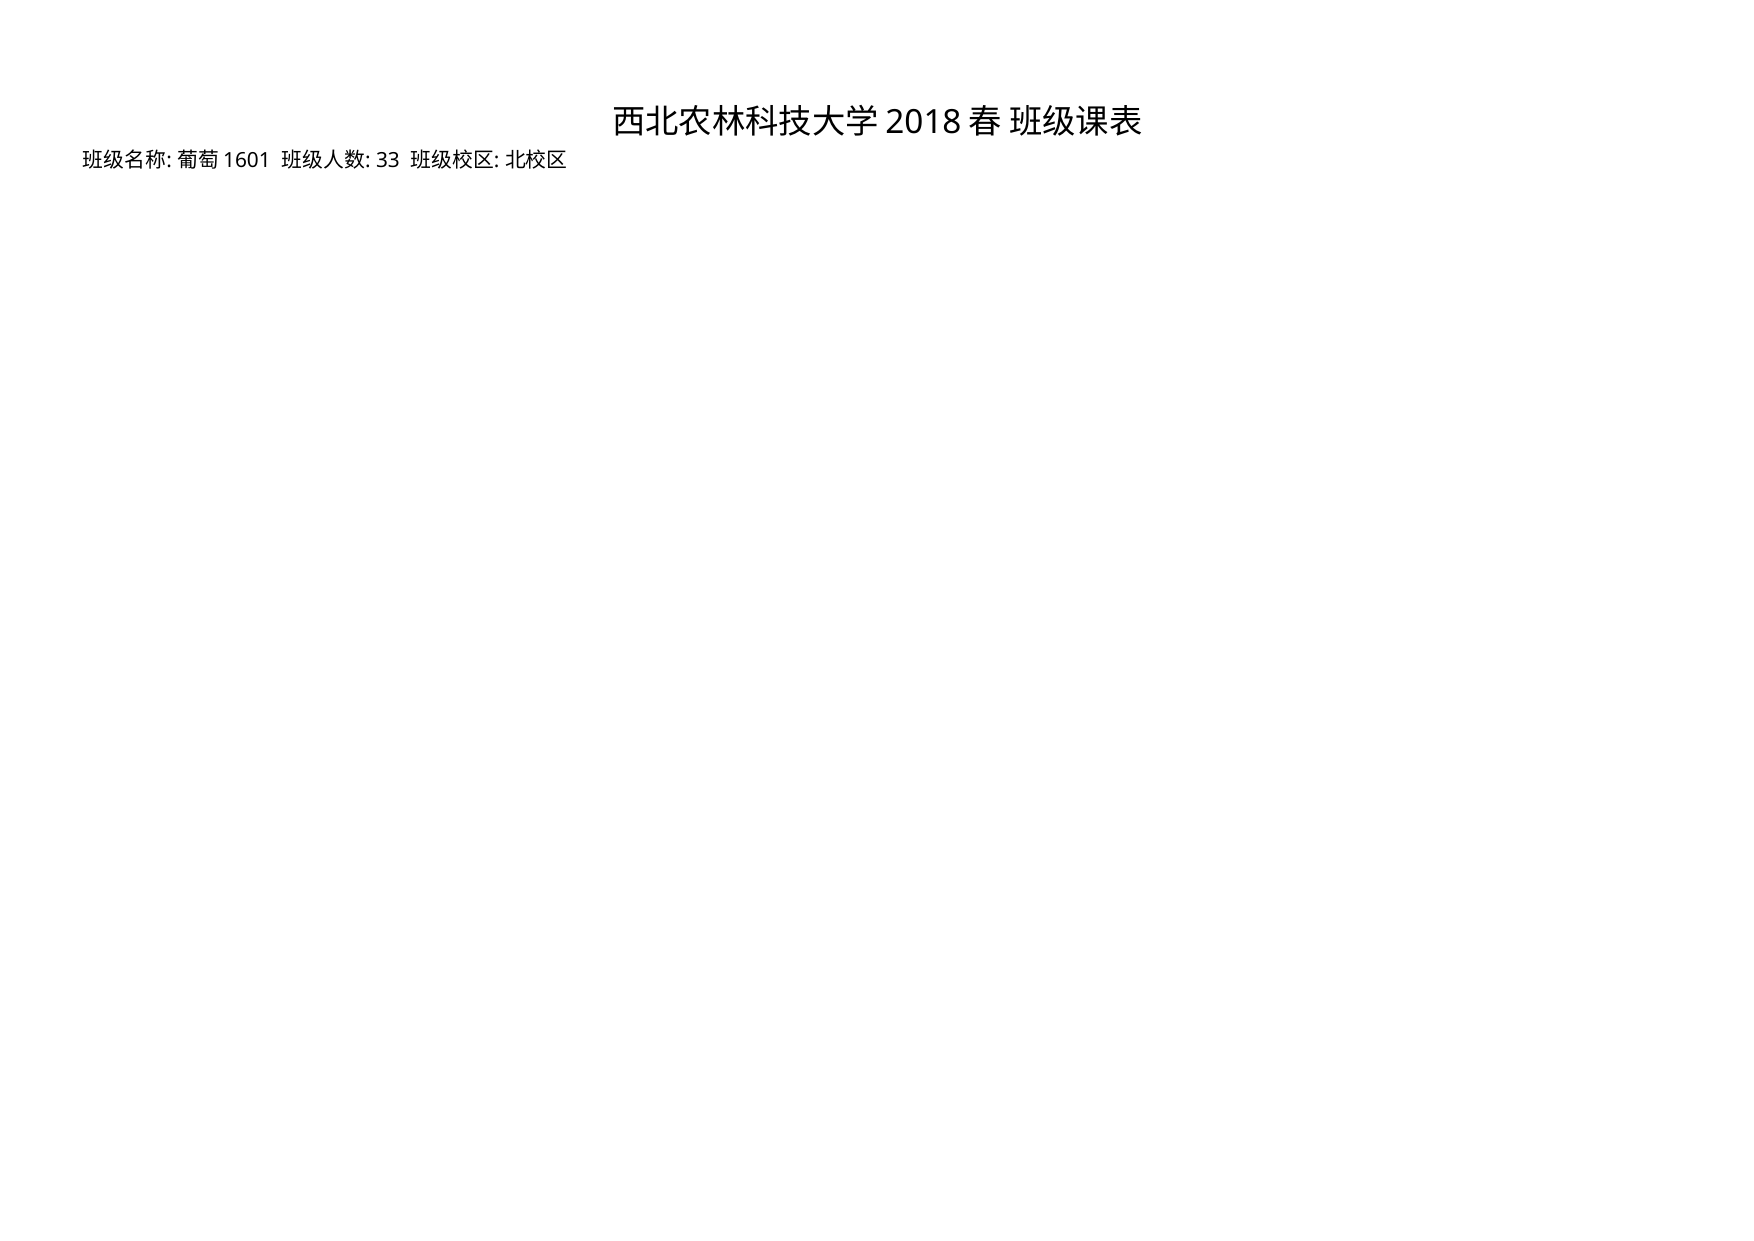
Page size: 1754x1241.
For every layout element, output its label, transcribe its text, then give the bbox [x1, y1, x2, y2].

title 西北农林科技大学2018春 班级课表 [83, 94, 1671, 143]
table_header 班级名称: 葡萄1601 班级人数: 33 班级校区: 北校区 [83, 143, 1671, 173]
